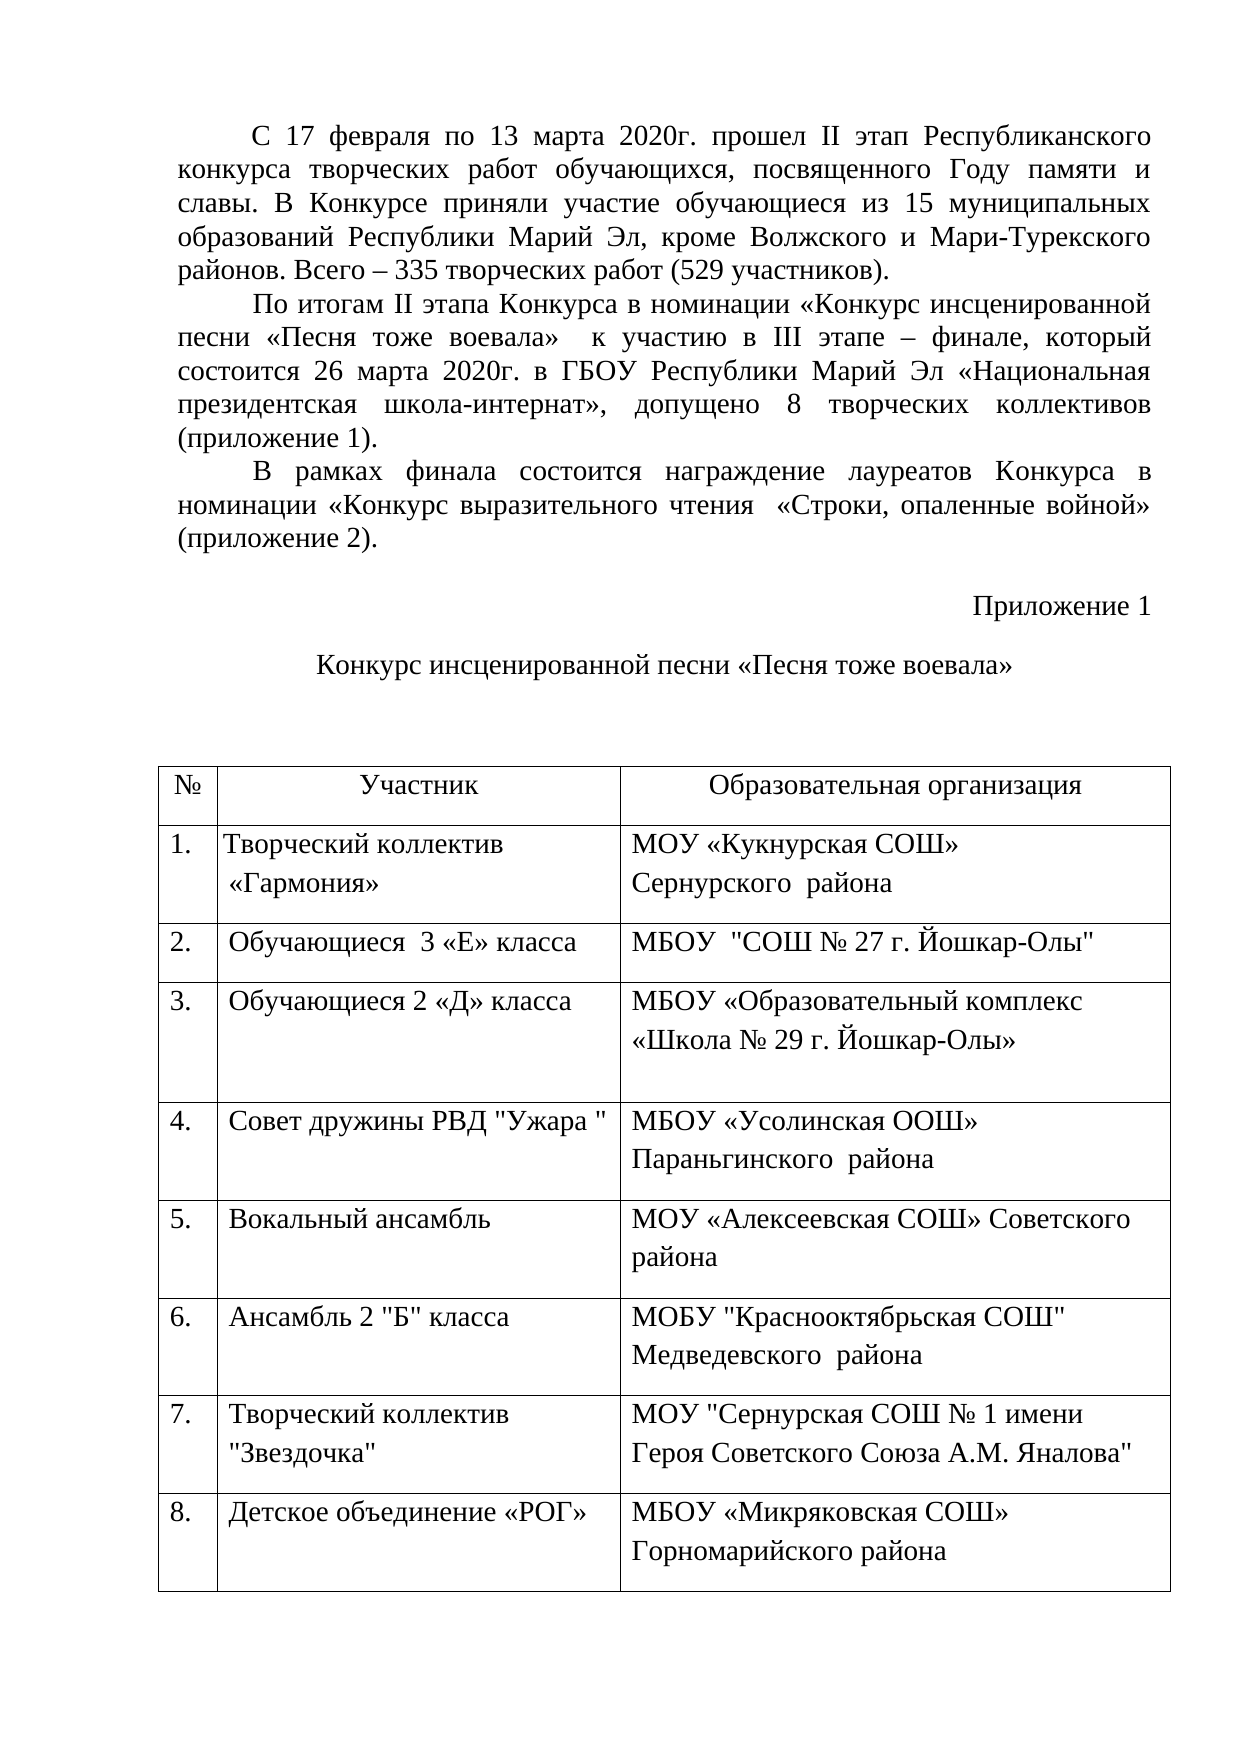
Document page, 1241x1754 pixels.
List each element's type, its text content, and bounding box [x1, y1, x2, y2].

table_cell [159, 1299, 217, 1395]
table_cell МОУ «Кукнурская СОШ» Сернурского района [621, 826, 1170, 923]
table_cell [159, 1201, 217, 1298]
table_cell Обучающиеся 2 «Д» класса [218, 983, 620, 1102]
table_header Образовательная организация [621, 767, 1170, 825]
text Конкурс инсценированной песни «Песня тоже воевала» [177, 647, 1152, 681]
text По итогам II этапа Конкурса в номинации «Конкурс инсценированной песни «Песня тоже воевала» к участию в III этапе – финале, который состоится 26 марта 2020г. в ГБОУ Республики Марий Эл «Национальная президентская школа-интернат», допущено 8 творческих коллективов (приложение 1). [177, 286, 1152, 453]
table_cell Творческий коллектив "Звездочка" [218, 1396, 620, 1493]
table_cell МБОУ «Образовательный комплекс «Школа № 29 г. Йошкар-Олы» [621, 983, 1170, 1102]
table_cell [159, 826, 217, 923]
table_cell [159, 1396, 217, 1493]
table_cell [159, 1103, 217, 1200]
table_header Участник [218, 767, 620, 825]
table_cell [159, 983, 217, 1102]
table_cell МБОУ «Усолинская ООШ» Параньгинского района [621, 1103, 1170, 1200]
table_cell МОУ «Алексеевская СОШ» Советского района [621, 1201, 1170, 1298]
table_cell Обучающиеся 3 «Е» класса [218, 924, 620, 982]
table_cell Вокальный ансамбль [218, 1201, 620, 1298]
table_cell [159, 924, 217, 982]
table_cell МОБУ "Краснооктябрьская СОШ" Медведевского района [621, 1299, 1170, 1395]
table_header № [159, 767, 217, 825]
table_cell МБОУ «Микряковская СОШ» Горномарийского района [621, 1494, 1170, 1591]
table_cell Детское объединение «РОГ» [218, 1494, 620, 1591]
table_cell Творческий коллектив «Гармония» [218, 826, 620, 923]
table_cell [159, 1494, 217, 1591]
table_cell Совет дружины РВД "Ужара " [218, 1103, 620, 1200]
table_cell МОУ "Сернурская СОШ № 1 имени Героя Советского Союза А.М. Яналова" [621, 1396, 1170, 1493]
text В рамках финала состоится награждение лауреатов Конкурса в номинации «Конкурс выразительного чтения «Строки, опаленные войной» (приложение 2). [177, 453, 1152, 554]
table_cell МБОУ "СОШ № 27 г. Йошкар-Олы" [621, 924, 1170, 982]
subtitle С 17 февраля по 13 марта 2020г. прошел II этап Республиканского конкурса творческих работ обучающихся, посвященного Году памяти и славы. В Конкурсе приняли участие обучающиеся из 15 муниципальных образований Республики Марий Эл, кроме Волжского и Мари-Турекского районов. Всего – 335 творческих работ (529 участников). [177, 118, 1152, 286]
text Приложение 1 [177, 588, 1152, 621]
table_cell Ансамбль 2 "Б" класса [218, 1299, 620, 1395]
